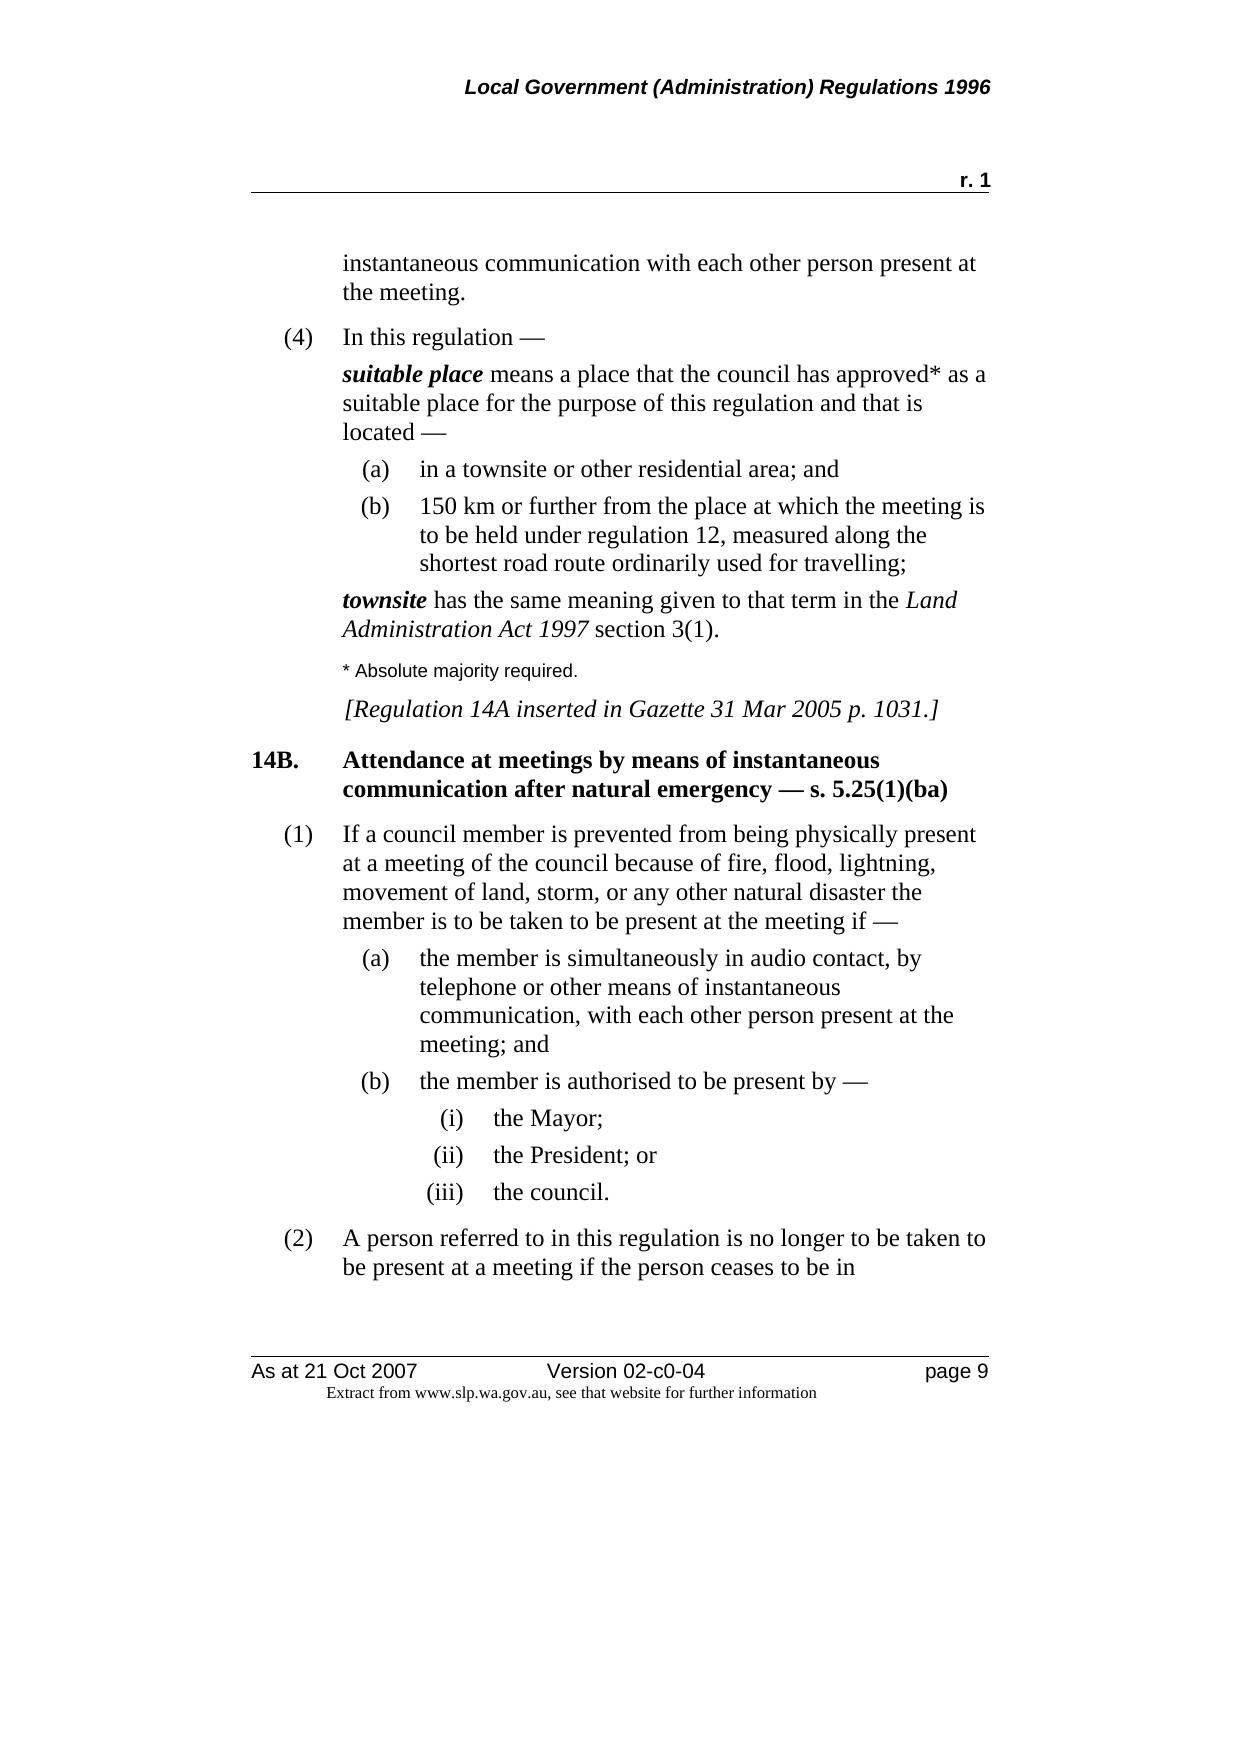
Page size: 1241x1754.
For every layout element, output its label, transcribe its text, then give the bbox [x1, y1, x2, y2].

text (4) In this regulation — [251, 322, 989, 351]
text [Regulation 14A inserted in Gazette 31 Mar 2005 p. 1031.] [251, 694, 989, 722]
text (a) the member is simultaneously in audio contact, by telephone or other means of instantaneous communication, with each other person present at the meeting; and [251, 943, 989, 1058]
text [251, 1223, 989, 1280]
text (b) the member is authorised to be present by — [251, 1066, 989, 1095]
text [251, 248, 989, 306]
text suitable place means a place that the council has approved* as a suitable place for the purpose of this regulation and that is located — [251, 359, 989, 446]
text (a) in a townsite or other residential area; and [251, 454, 989, 483]
subtitle 14B. Attendance at meetings by means of instantaneous communication after natural emergency — s. 5.25(1)(ba) [251, 745, 989, 803]
text (b) 150 km or further from the place at which the meeting is to be held under regulation 12, measured along the shortest road route ordinarily used for travelling; [251, 491, 989, 577]
text townsite has the same meaning given to that term in the Land Administration Act 1997 section 3(1). [251, 586, 989, 643]
text (1) If a council member is prevented from being physically present at a meeting of the council because of fire, flood, lightning, movement of land, storm, or any other natural disaster the member is to be taken to be present at the meeting if — [251, 819, 989, 934]
text (i) the Mayor; [251, 1103, 989, 1132]
text (ii) the President; or [251, 1140, 989, 1169]
text * Absolute majority required. [251, 660, 989, 681]
text (iii) the council. [251, 1177, 989, 1206]
